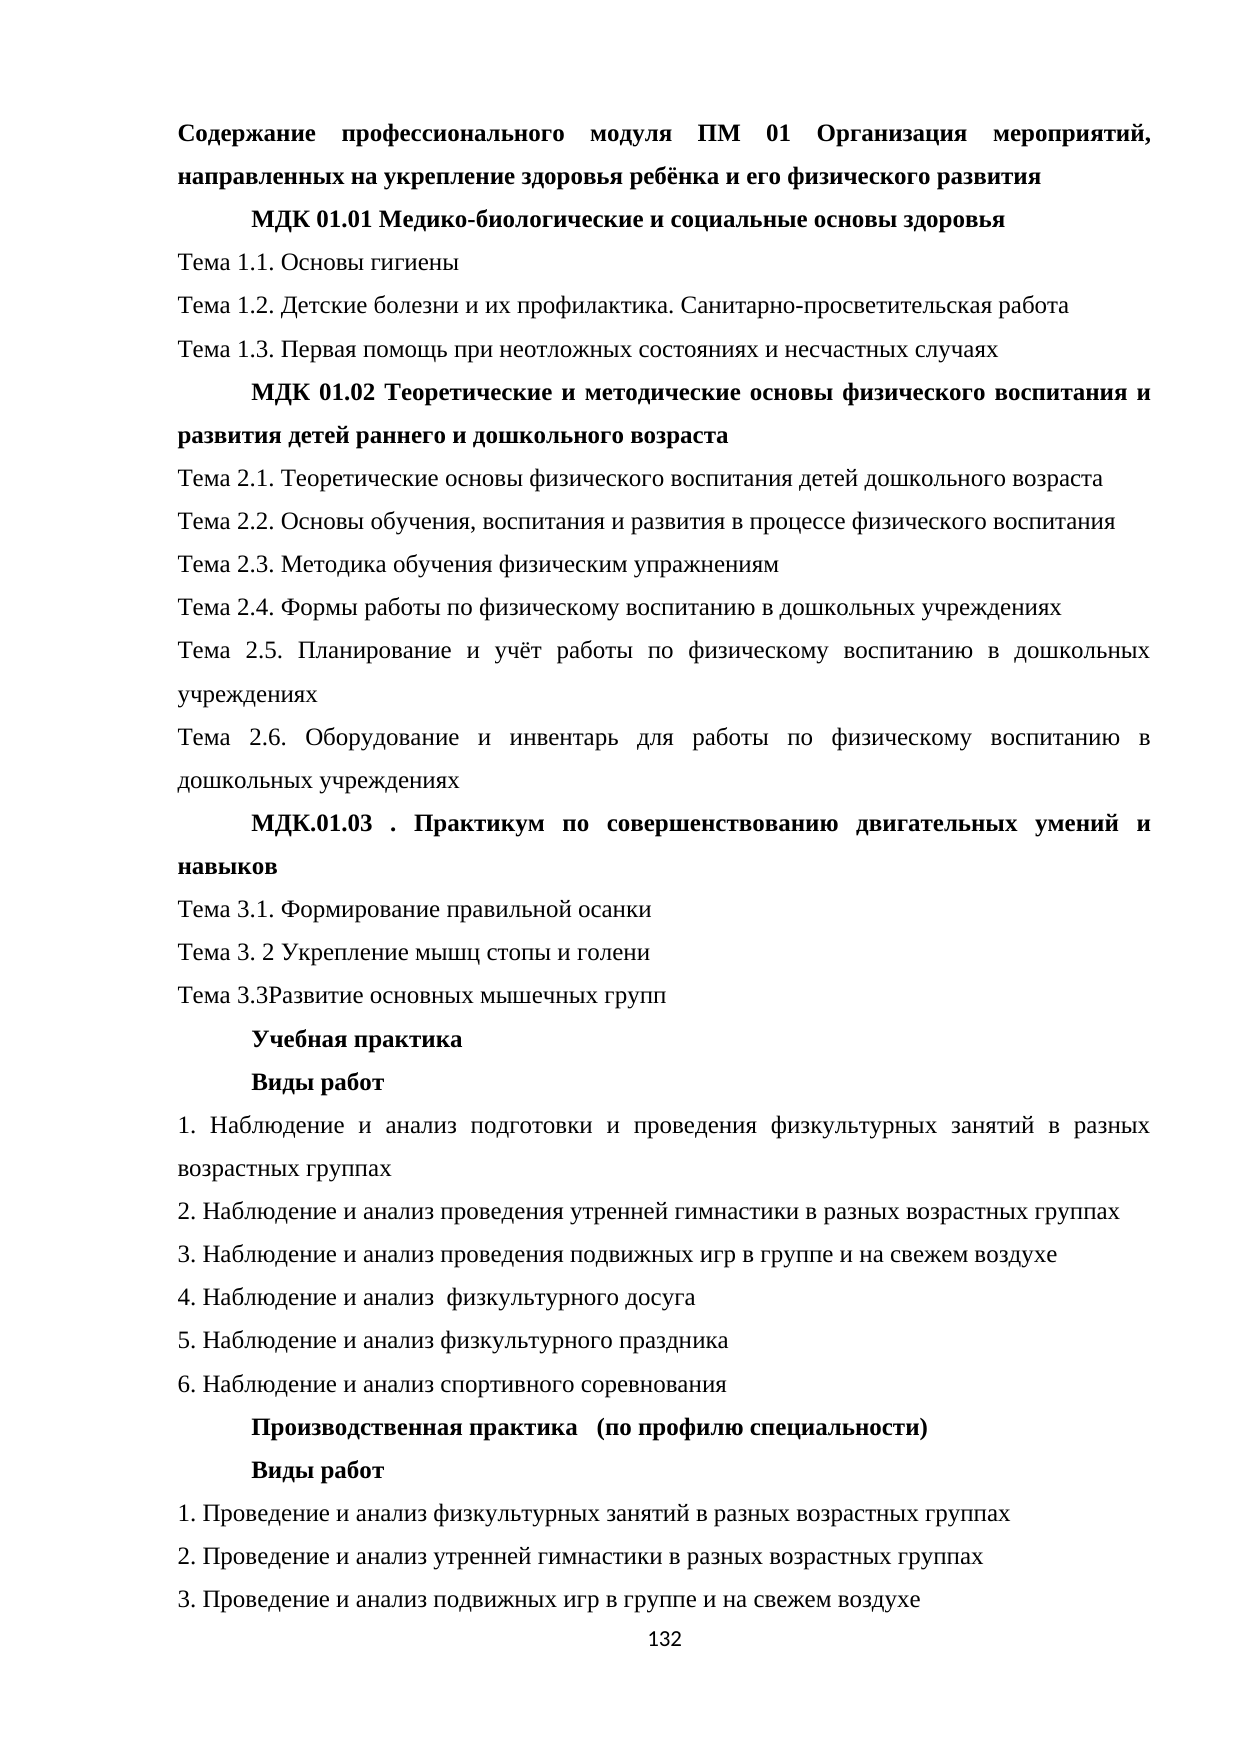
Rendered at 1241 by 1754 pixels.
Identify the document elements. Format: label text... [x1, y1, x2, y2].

text МДК.01.03 . Практикум по совершенствованию двигательных умений и навыков [177, 808, 1152, 880]
text Содержание профессионального модуля ПМ 01 Организация мероприятий, направленных на укрепление здоровья ребёнка и его физического развития [177, 118, 1152, 190]
text 3. Проведение и анализ подвижных игр в группе и на свежем воздухе [177, 1584, 1152, 1613]
text МДК 01.02 Теоретические и методические основы физического воспитания и развития детей раннего и дошкольного возраста [177, 377, 1152, 449]
text 2. Проведение и анализ утренней гимнастики в разных возрастных группах [177, 1541, 1152, 1570]
text Тема 2.6. Оборудование и инвентарь для работы по физическому воспитанию в дошкольных учреждениях [177, 722, 1152, 794]
text 4. Наблюдение и анализ физкультурного досуга [177, 1282, 1152, 1311]
text Тема 2.1. Теоретические основы физического воспитания детей дошкольного возраста [177, 463, 1152, 492]
text Тема 1.1. Основы гигиены [177, 247, 1152, 276]
text МДК 01.01 Медико-биологические и социальные основы здоровья [177, 204, 1152, 233]
text Тема 2.3. Методика обучения физическим упражнениям [177, 549, 1152, 578]
text Тема 3.1. Формирование правильной осанки [177, 894, 1152, 923]
text Тема 1.2. Детские болезни и их профилактика. Санитарно-просветительская работа [177, 291, 1152, 319]
text Учебная практика [177, 1024, 1152, 1052]
text 3. Наблюдение и анализ проведения подвижных игр в группе и на свежем воздухе [177, 1239, 1152, 1268]
text Тема 1.3. Первая помощь при неотложных состояниях и несчастных случаях [177, 334, 1152, 362]
text Тема 3.3Развитие основных мышечных групп [177, 981, 1152, 1009]
text 2. Наблюдение и анализ проведения утренней гимнастики в разных возрастных группах [177, 1196, 1152, 1225]
text Тема 2.5. Планирование и учёт работы по физическому воспитанию в дошкольных учреждениях [177, 636, 1152, 707]
text Виды работ [177, 1455, 1152, 1484]
text 5. Наблюдение и анализ физкультурного праздника [177, 1326, 1152, 1354]
text 6. Наблюдение и анализ спортивного соревнования [177, 1369, 1152, 1397]
text Тема 2.2. Основы обучения, воспитания и развития в процессе физического воспитания [177, 506, 1152, 535]
text Виды работ [177, 1067, 1152, 1096]
text Тема 3. 2 Укрепление мышц стопы и голени [177, 937, 1152, 966]
text 1. Наблюдение и анализ подготовки и проведения физкультурных занятий в разных возрастных группах [177, 1110, 1152, 1182]
text 1. Проведение и анализ физкультурных занятий в разных возрастных группах [177, 1498, 1152, 1527]
text Тема 2.4. Формы работы по физическому воспитанию в дошкольных учреждениях [177, 592, 1152, 621]
text Производственная практика (по профилю специальности) [177, 1412, 1152, 1441]
